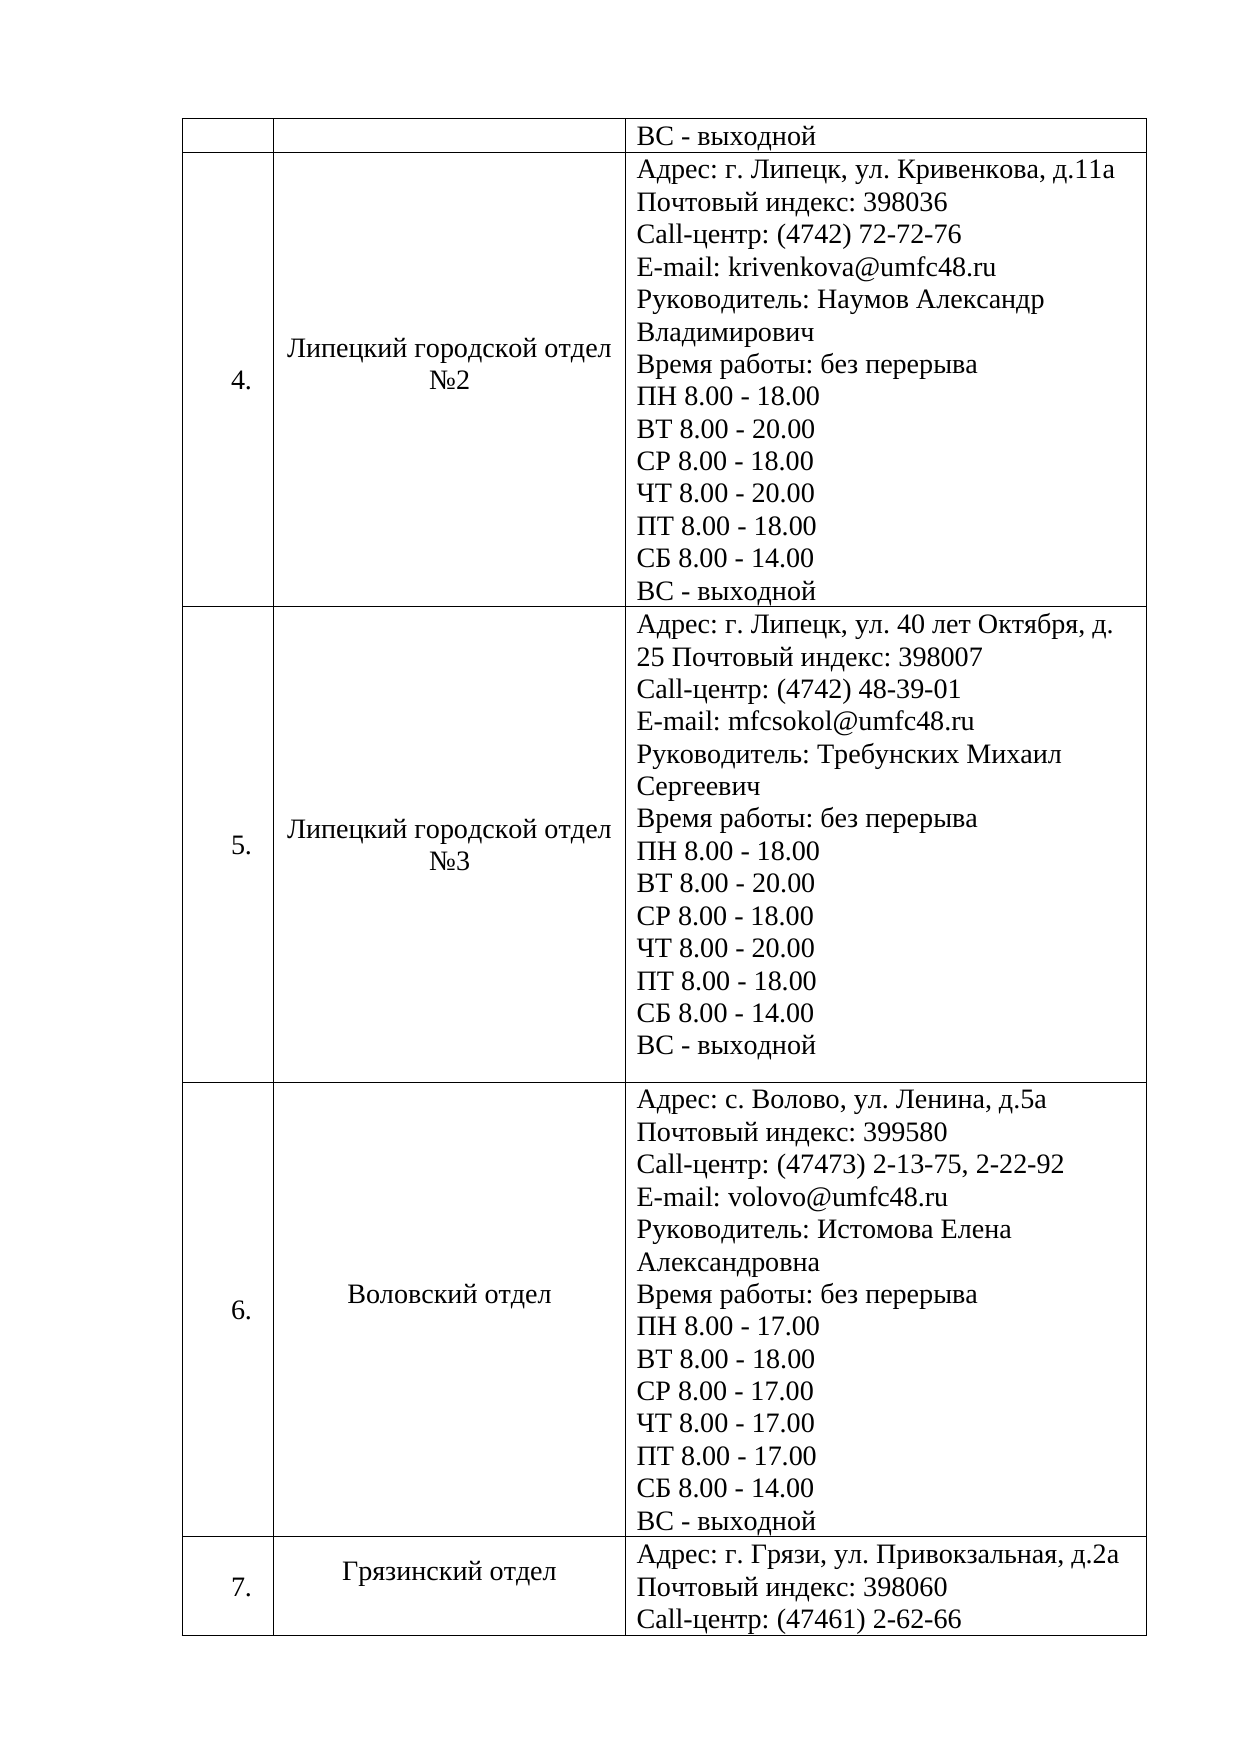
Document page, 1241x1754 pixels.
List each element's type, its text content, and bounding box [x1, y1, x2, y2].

table_cell Адрес: г. Липецк, ул. 40 лет Октября, д. 25 Почтовый индекс: 398007 Call-центр: (4742) 48-39-01 E-mail: mfcsokol@umfc48.ru Руководитель: Требунских Михаил Сергеевич Время работы: без перерыва ПН 8.00 - 18.00 ВТ 8.00 - 20.00 СР 8.00 - 18.00 ЧТ 8.00 - 20.00 ПТ 8.00 - 18.00 СБ 8.00 - 14.00 ВС - выходной [626, 607, 1146, 1082]
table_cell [626, 1537, 1146, 1635]
table_cell [183, 153, 273, 606]
table_cell Грязинский отдел [274, 1537, 625, 1635]
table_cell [626, 119, 1146, 152]
table_cell [183, 607, 273, 1082]
table_cell Адрес: г. Липецк, ул. Кривенкова, д.11а Почтовый индекс: 398036 Call-центр: (4742) 72-72-76 E-mail: krivenkova@umfc48.ru Руководитель: Наумов Александр Владимирович Время работы: без перерыва ПН 8.00 - 18.00 ВТ 8.00 - 20.00 СР 8.00 - 18.00 ЧТ 8.00 - 20.00 ПТ 8.00 - 18.00 СБ 8.00 - 14.00 ВС - выходной [626, 153, 1146, 606]
table_cell Липецкий городской отдел №2 [274, 153, 625, 606]
table_cell Липецкий городской отдел №3 [274, 607, 625, 1082]
table_cell [183, 1537, 273, 1635]
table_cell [274, 119, 625, 152]
table_cell [183, 119, 273, 152]
table_cell Воловский отдел [274, 1083, 625, 1536]
table_cell [183, 1083, 273, 1536]
table_cell Адрес: с. Волово, ул. Ленина, д.5а Почтовый индекс: 399580 Call-центр: (47473) 2-13-75, 2-22-92 E-mail: volovo@umfc48.ru Руководитель: Истомова Елена Александровна Время работы: без перерыва ПН 8.00 - 17.00 ВТ 8.00 - 18.00 СР 8.00 - 17.00 ЧТ 8.00 - 17.00 ПТ 8.00 - 17.00 СБ 8.00 - 14.00 ВС - выходной [626, 1083, 1146, 1536]
